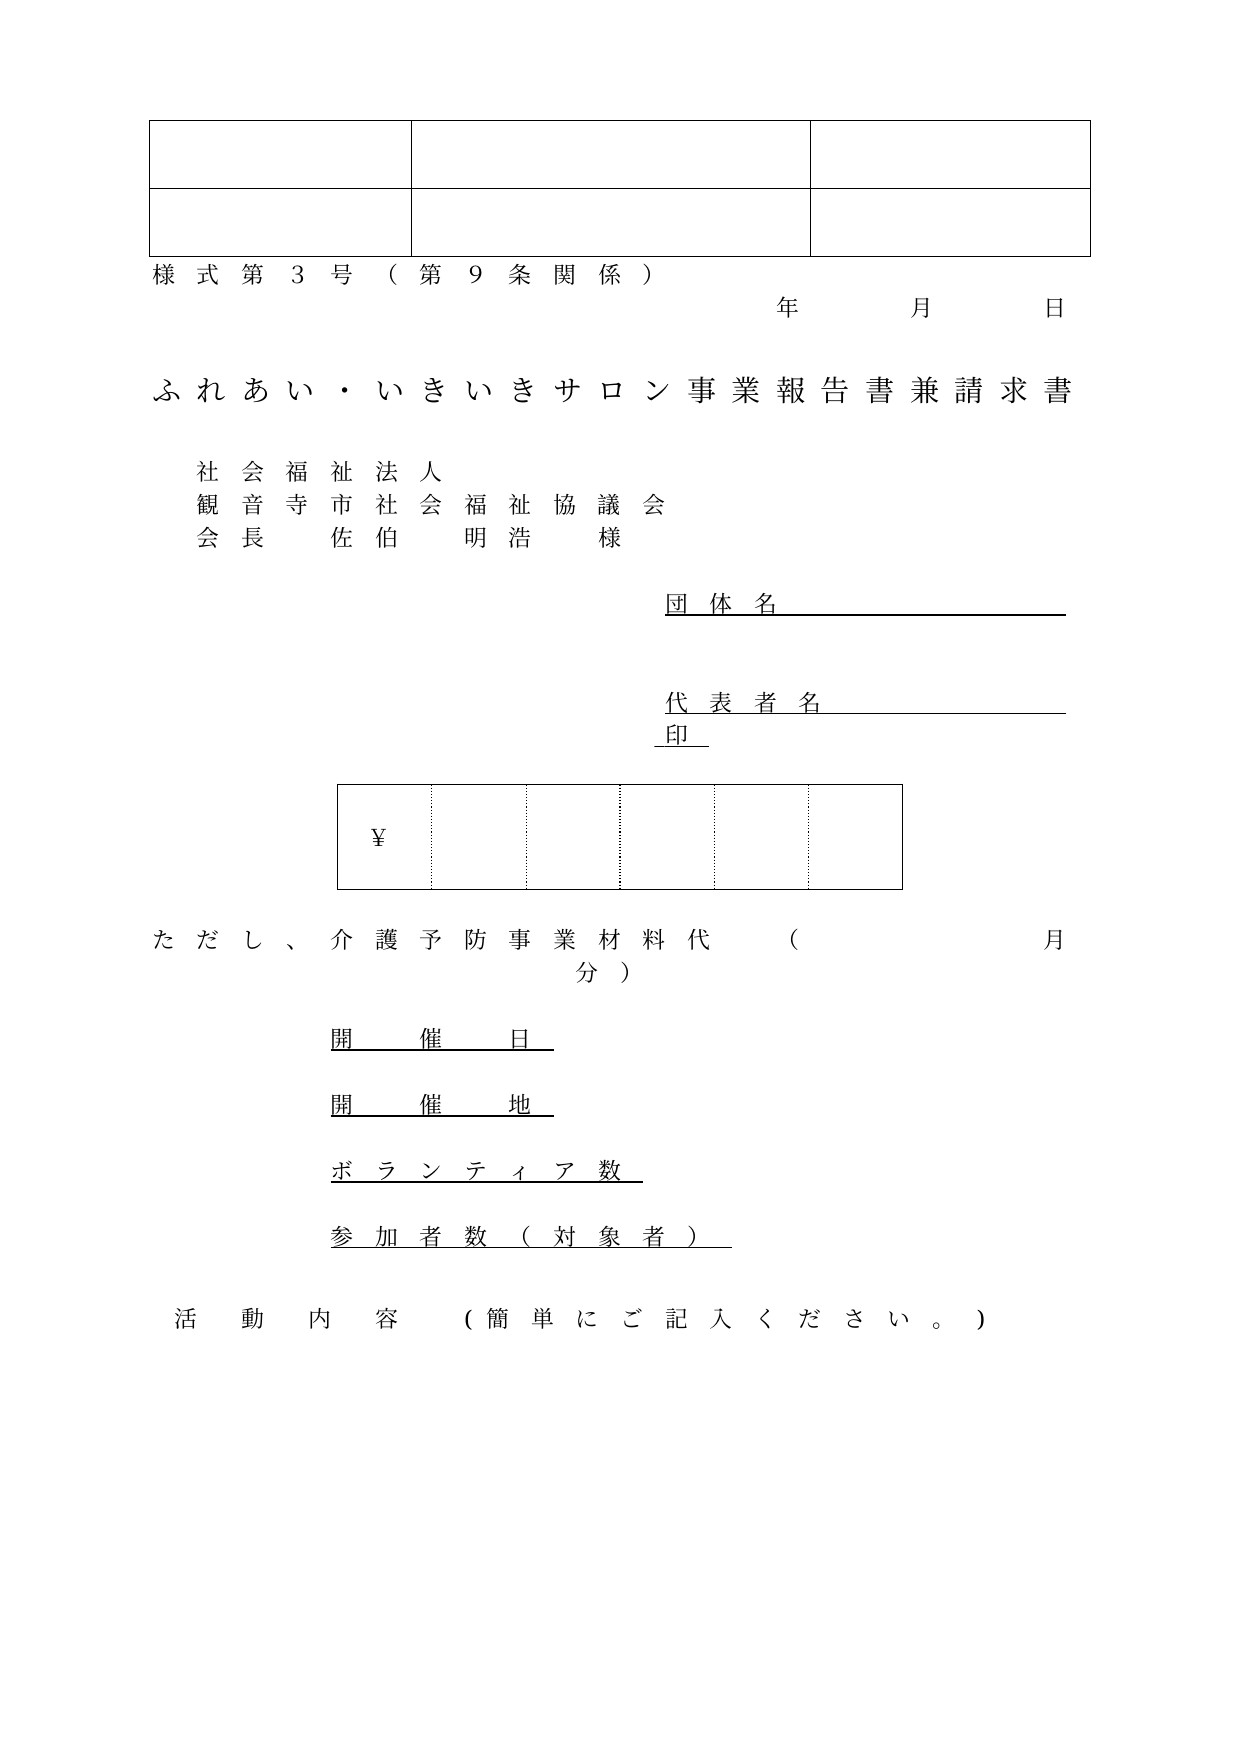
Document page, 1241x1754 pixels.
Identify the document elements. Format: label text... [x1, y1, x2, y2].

table_header [620, 785, 714, 888]
text ただし、介護予防事業材料代 （ 月分） [152, 922, 1088, 988]
text 社会福祉法人 [182, 454, 1088, 487]
text ボランティア数 [329, 1153, 1088, 1186]
text 年 月 日 [152, 290, 1088, 323]
table_cell [150, 121, 411, 188]
table_cell [412, 189, 810, 256]
text 様式第３号（第９条関係） [152, 257, 1088, 290]
table_cell [811, 121, 1090, 188]
table_header [808, 785, 902, 888]
text 団体名 [654, 586, 1066, 619]
text 開 催 地 [329, 1087, 1088, 1120]
table_header [714, 785, 808, 888]
text 会長 佐伯 明浩 様 [182, 520, 1088, 553]
table_cell [811, 189, 1090, 256]
text ふれあい・いきいきサロン事業報告書兼請求書 [152, 356, 1088, 421]
table_header [432, 785, 526, 888]
table_header [526, 785, 620, 888]
text 開 催 日 [329, 1021, 1088, 1054]
text 観音寺市社会福祉協議会 [182, 487, 1088, 520]
table_header ￥ [338, 785, 432, 888]
text 参加者数（対象者） [329, 1219, 1088, 1252]
text 代表者名 印 [654, 685, 1088, 751]
text 活 動 内 容 (簡単にご記入ください。) [152, 1284, 1088, 1350]
table_cell [150, 189, 411, 256]
table_cell [412, 121, 810, 188]
